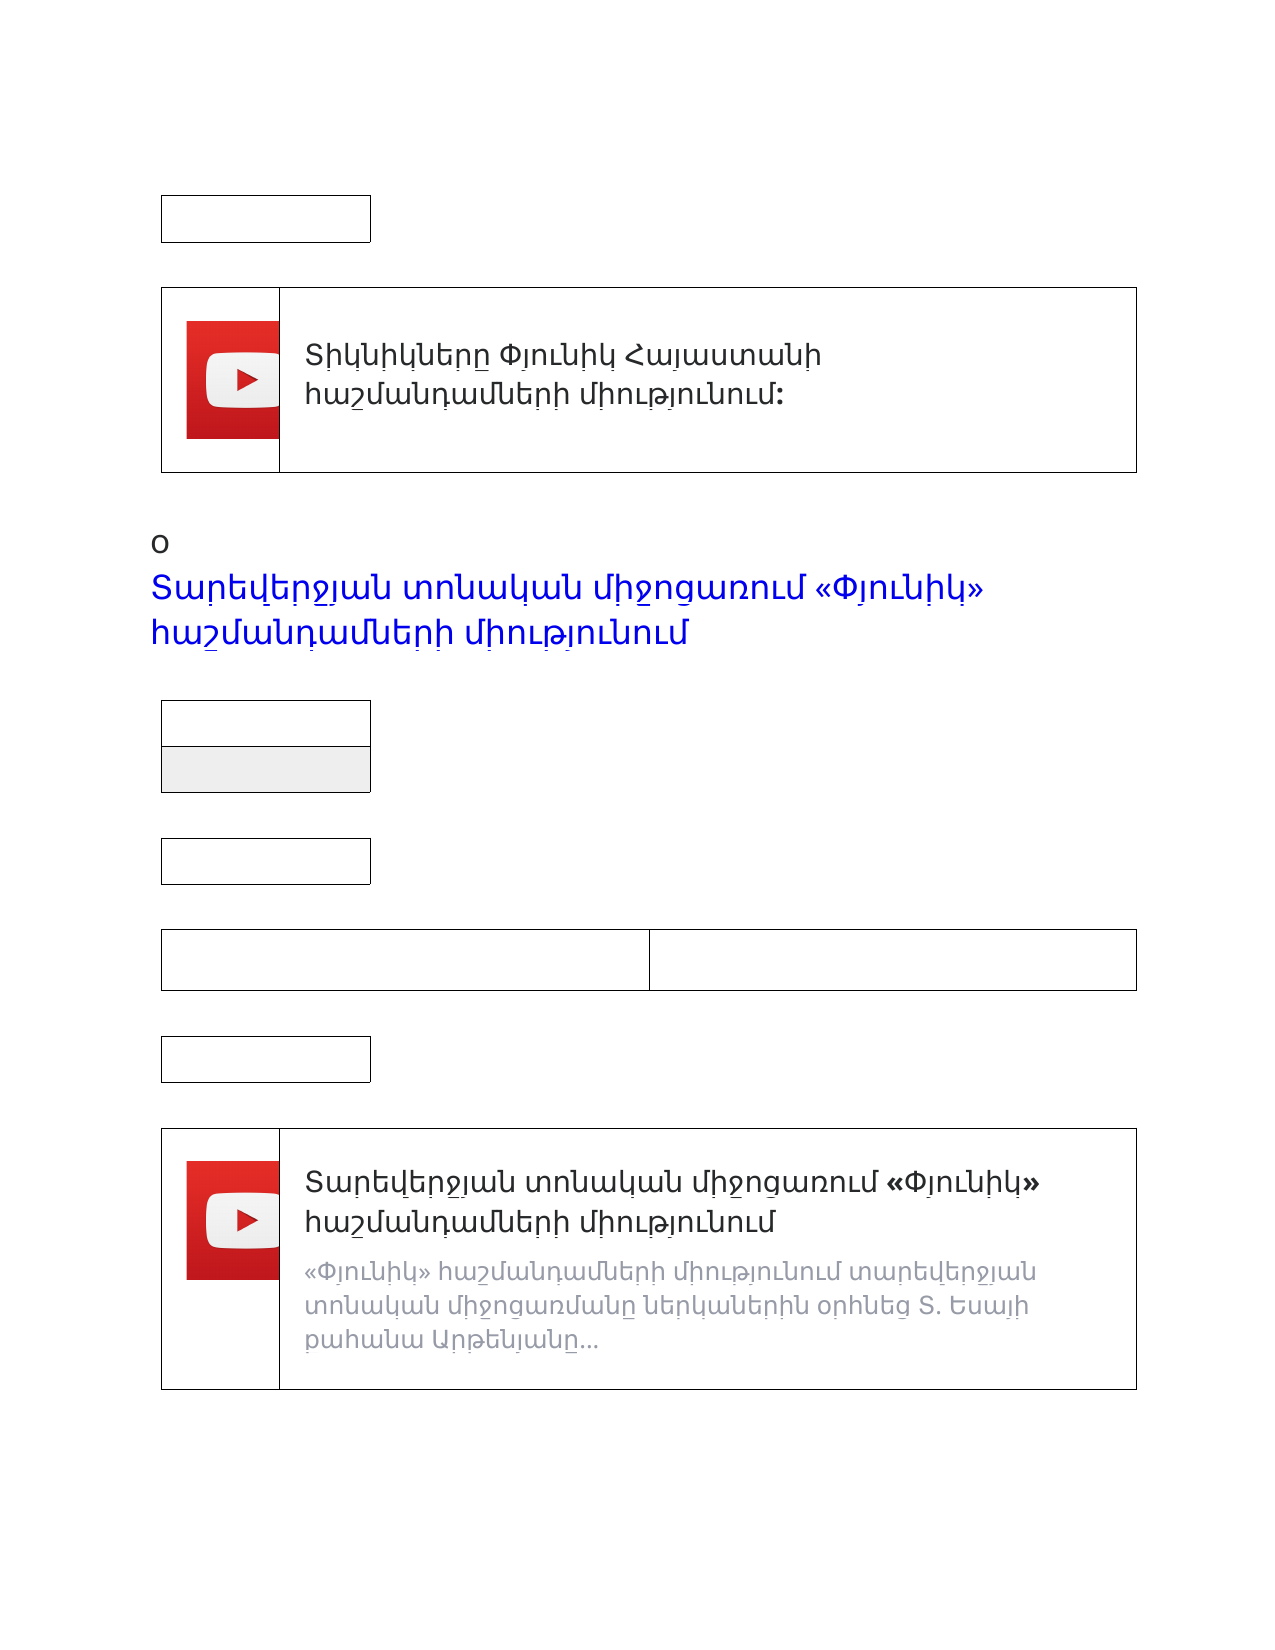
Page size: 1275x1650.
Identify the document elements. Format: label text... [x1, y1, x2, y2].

table_header [162, 701, 370, 746]
table_header Տիկնիկները Փյունիկ Հայաստանի հաշմանդամների միությունում: [280, 288, 1136, 472]
table_header [162, 839, 370, 883]
text o [150, 518, 1125, 563]
table_header [650, 930, 1136, 990]
table_header Տարեվերջյան տոնական միջոցառում «Փյունիկ» հաշմանդամների միությունում «Փյունիկ» հաշմանդամների միությունում տարեվերջյան տոնական միջոցառմանը ներկաներին օրհնեց Տ. Եսայի քահանա Արթենյանը... [280, 1129, 1136, 1389]
table_header [162, 1037, 370, 1082]
table_header [162, 930, 649, 990]
table_header [162, 288, 279, 472]
table_cell [162, 747, 370, 792]
table_header [162, 196, 370, 241]
text Տարեվերջյան տոնական միջոցառում «Փյունիկ» հաշմանդամների միությունում [150, 563, 1125, 654]
picture [186, 321, 279, 439]
table_header [162, 1129, 279, 1389]
picture [186, 1161, 279, 1280]
